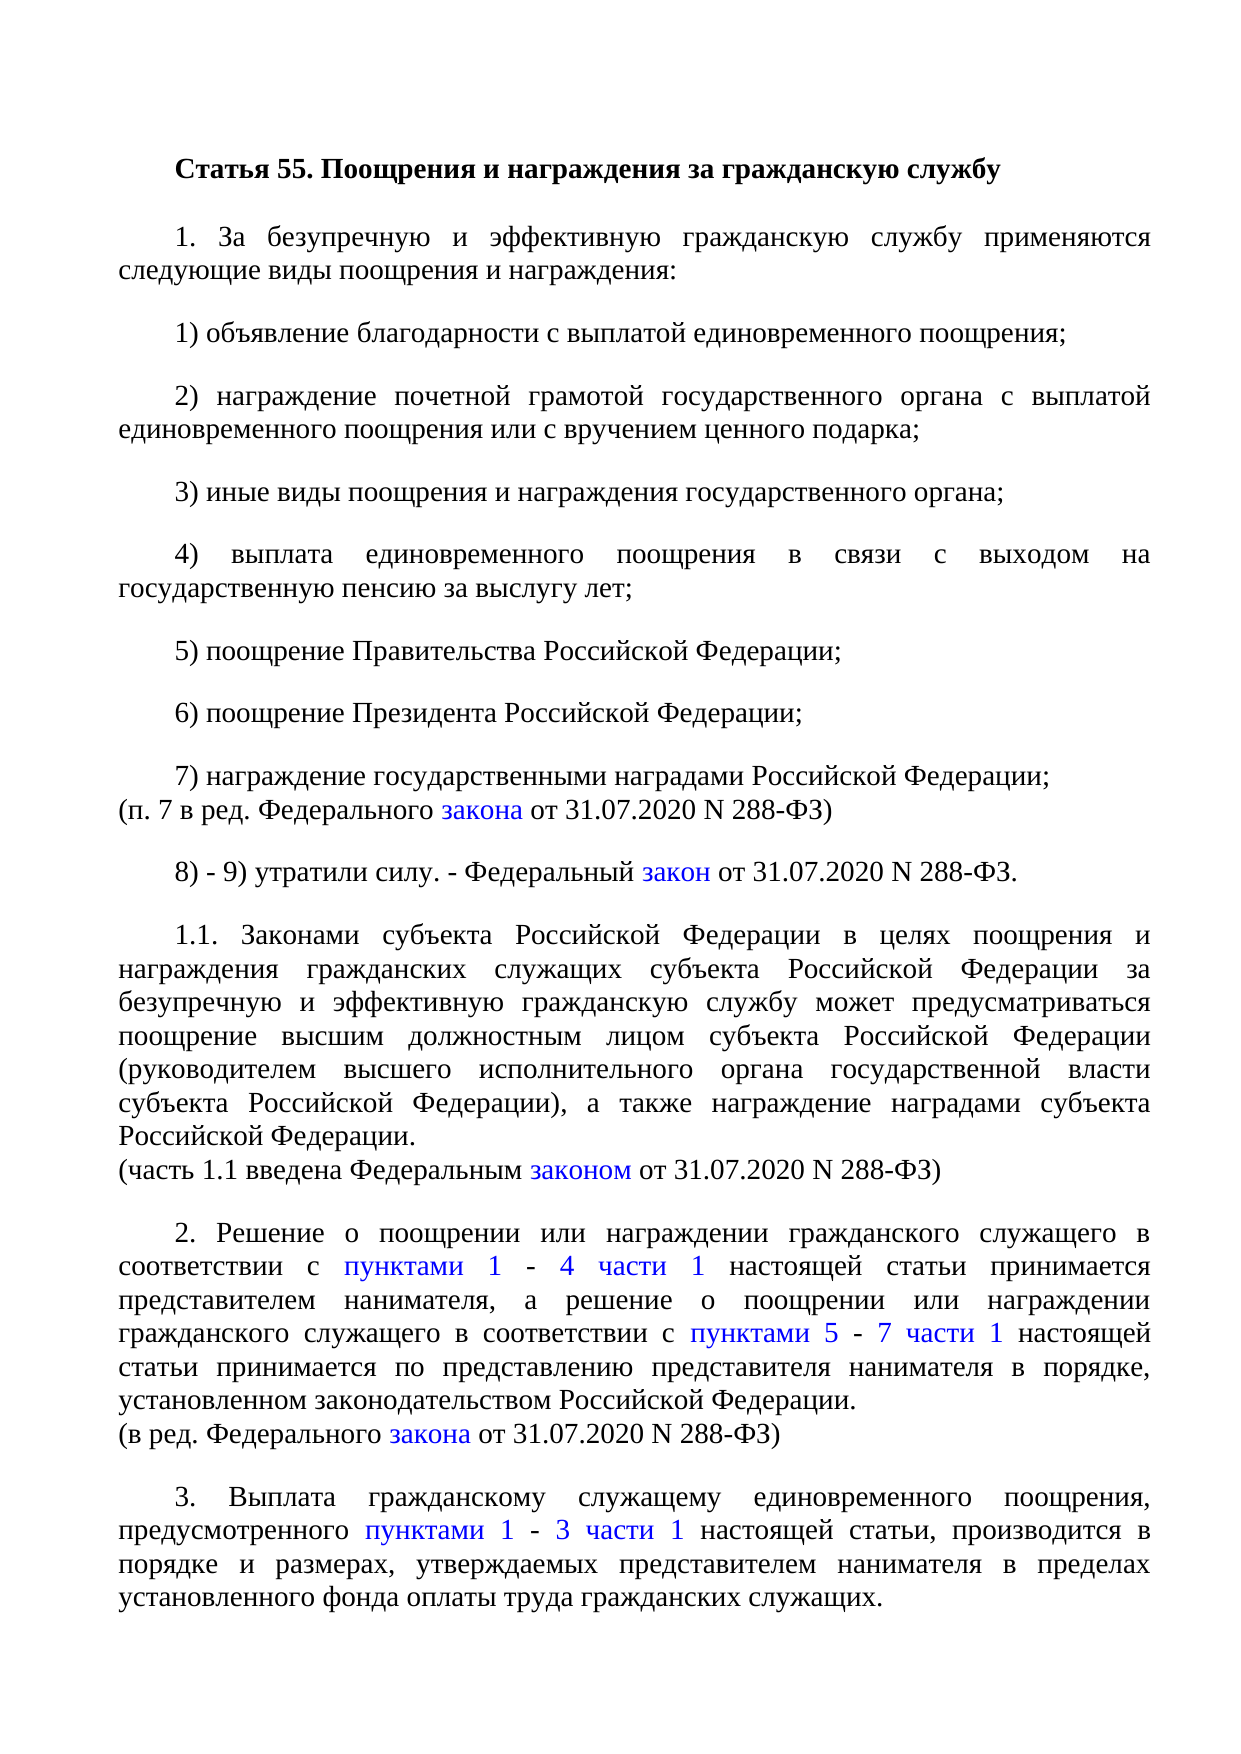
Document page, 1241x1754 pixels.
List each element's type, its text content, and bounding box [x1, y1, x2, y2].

text 1) объявление благодарности с выплатой единовременного поощрения; [118, 315, 1152, 348]
text 1.1. Законами субъекта Российской Федерации в целях поощрения и награждения гражданских служащих субъекта Российской Федерации за безупречную и эффективную гражданскую службу может предусматриваться поощрение высшим должностным лицом субъекта Российской Федерации (руководителем высшего исполнительного органа государственной власти субъекта Российской Федерации), а также награждение наградами субъекта Российской Федерации. [118, 917, 1152, 1152]
text 8) - 9) утратили силу. - Федеральный закон от 31.07.2020 N 288-ФЗ. [118, 854, 1152, 888]
text 1. За безупречную и эффективную гражданскую службу применяются следующие виды поощрения и награждения: [118, 219, 1152, 286]
text 2. Решение о поощрении или награждении гражданского служащего в соответствии с пунктами 1 - 4 части 1 настоящей статьи принимается представителем нанимателя, а решение о поощрении или награждении гражданского служащего в соответствии с пунктами 5 - 7 части 1 настоящей статьи принимается по представлению представителя нанимателя в порядке, установленном законодательством Российской Федерации. [118, 1215, 1152, 1416]
text 5) поощрение Правительства Российской Федерации; [118, 633, 1152, 666]
text 3. Выплата гражданскому служащему единовременного поощрения, предусмотренного пунктами 1 - 3 части 1 настоящей статьи, производится в порядке и размерах, утверждаемых представителем нанимателя в пределах установленного фонда оплаты труда гражданских служащих. [118, 1479, 1152, 1613]
text (п. 7 в ред. Федерального закона от 31.07.2020 N 288-ФЗ) [118, 792, 1152, 825]
text 3) иные виды поощрения и награждения государственного органа; [118, 474, 1152, 507]
text (в ред. Федерального закона от 31.07.2020 N 288-ФЗ) [118, 1416, 1152, 1449]
text 6) поощрение Президента Российской Федерации; [118, 696, 1152, 729]
text 7) награждение государственными наградами Российской Федерации; [118, 758, 1152, 792]
text (часть 1.1 введена Федеральным законом от 31.07.2020 N 288-ФЗ) [118, 1152, 1152, 1186]
text 4) выплата единовременного поощрения в связи с выходом на государственную пенсию за выслугу лет; [118, 537, 1152, 604]
title Статья 55. Поощрения и награждения за гражданскую службу [118, 152, 1152, 185]
text 2) награждение почетной грамотой государственного органа с выплатой единовременного поощрения или с вручением ценного подарка; [118, 378, 1152, 445]
